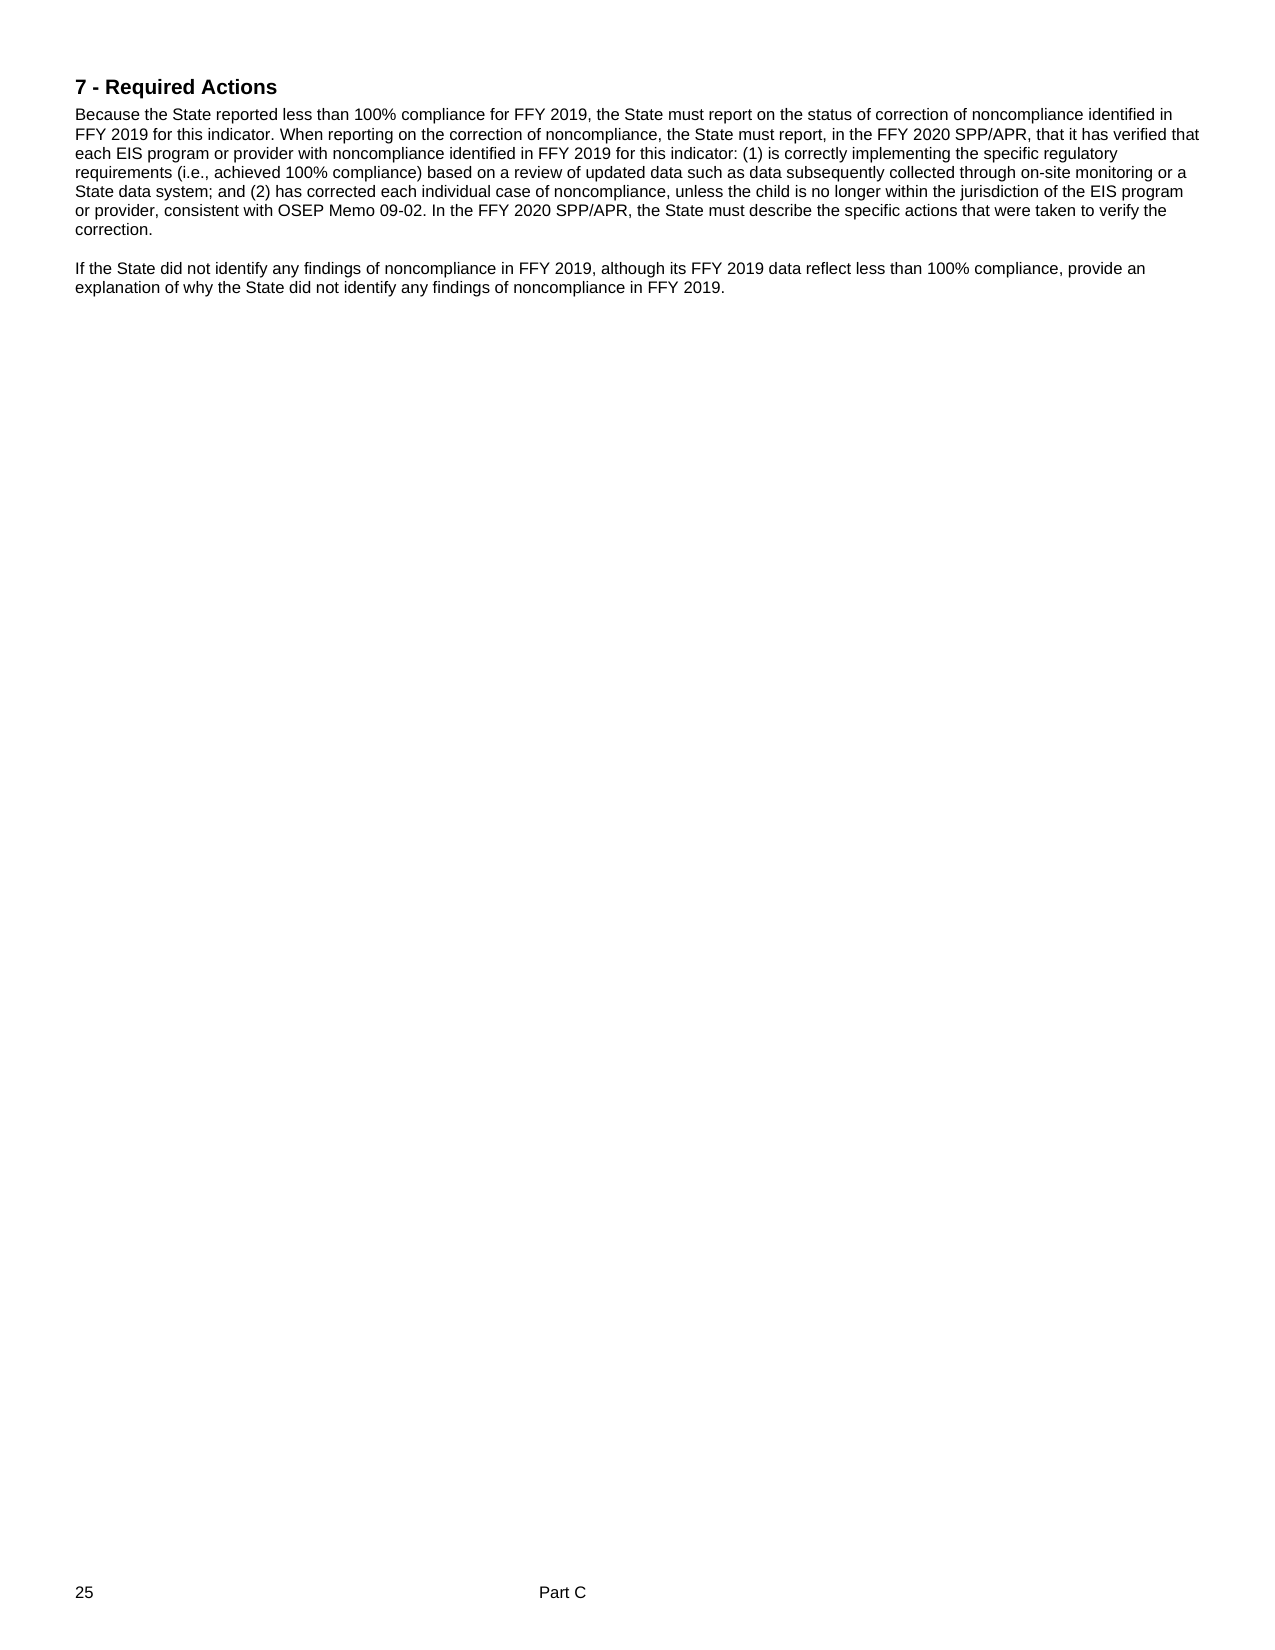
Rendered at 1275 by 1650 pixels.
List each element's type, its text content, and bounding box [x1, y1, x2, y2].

subtitle 7 - Required Actions [75, 75, 1200, 99]
text Because the State reported less than 100% compliance for FFY 2019, the State must report on the status of correction of noncompliance identified in FFY 2019 for this indicator. When reporting on the correction of noncompliance, the State must report, in the FFY 2020 SPP/APR, that it has verified that each EIS program or provider with noncompliance identified in FFY 2019 for this indicator: (1) is correctly implementing the specific regulatory requirements (i.e., achieved 100% compliance) based on a review of updated data such as data subsequently collected through on-site monitoring or a State data system; and (2) has corrected each individual case of noncompliance, unless the child is no longer within the jurisdiction of the EIS program or provider, consistent with OSEP Memo 09-02. In the FFY 2020 SPP/APR, the State must describe the specific actions that were taken to verify the correction. If the State did not identify any findings of noncompliance in FFY 2019, although its FFY 2019 data reflect less than 100% compliance, provide an explanation of why the State did not identify any findings of noncompliance in FFY 2019. [75, 105, 1200, 297]
